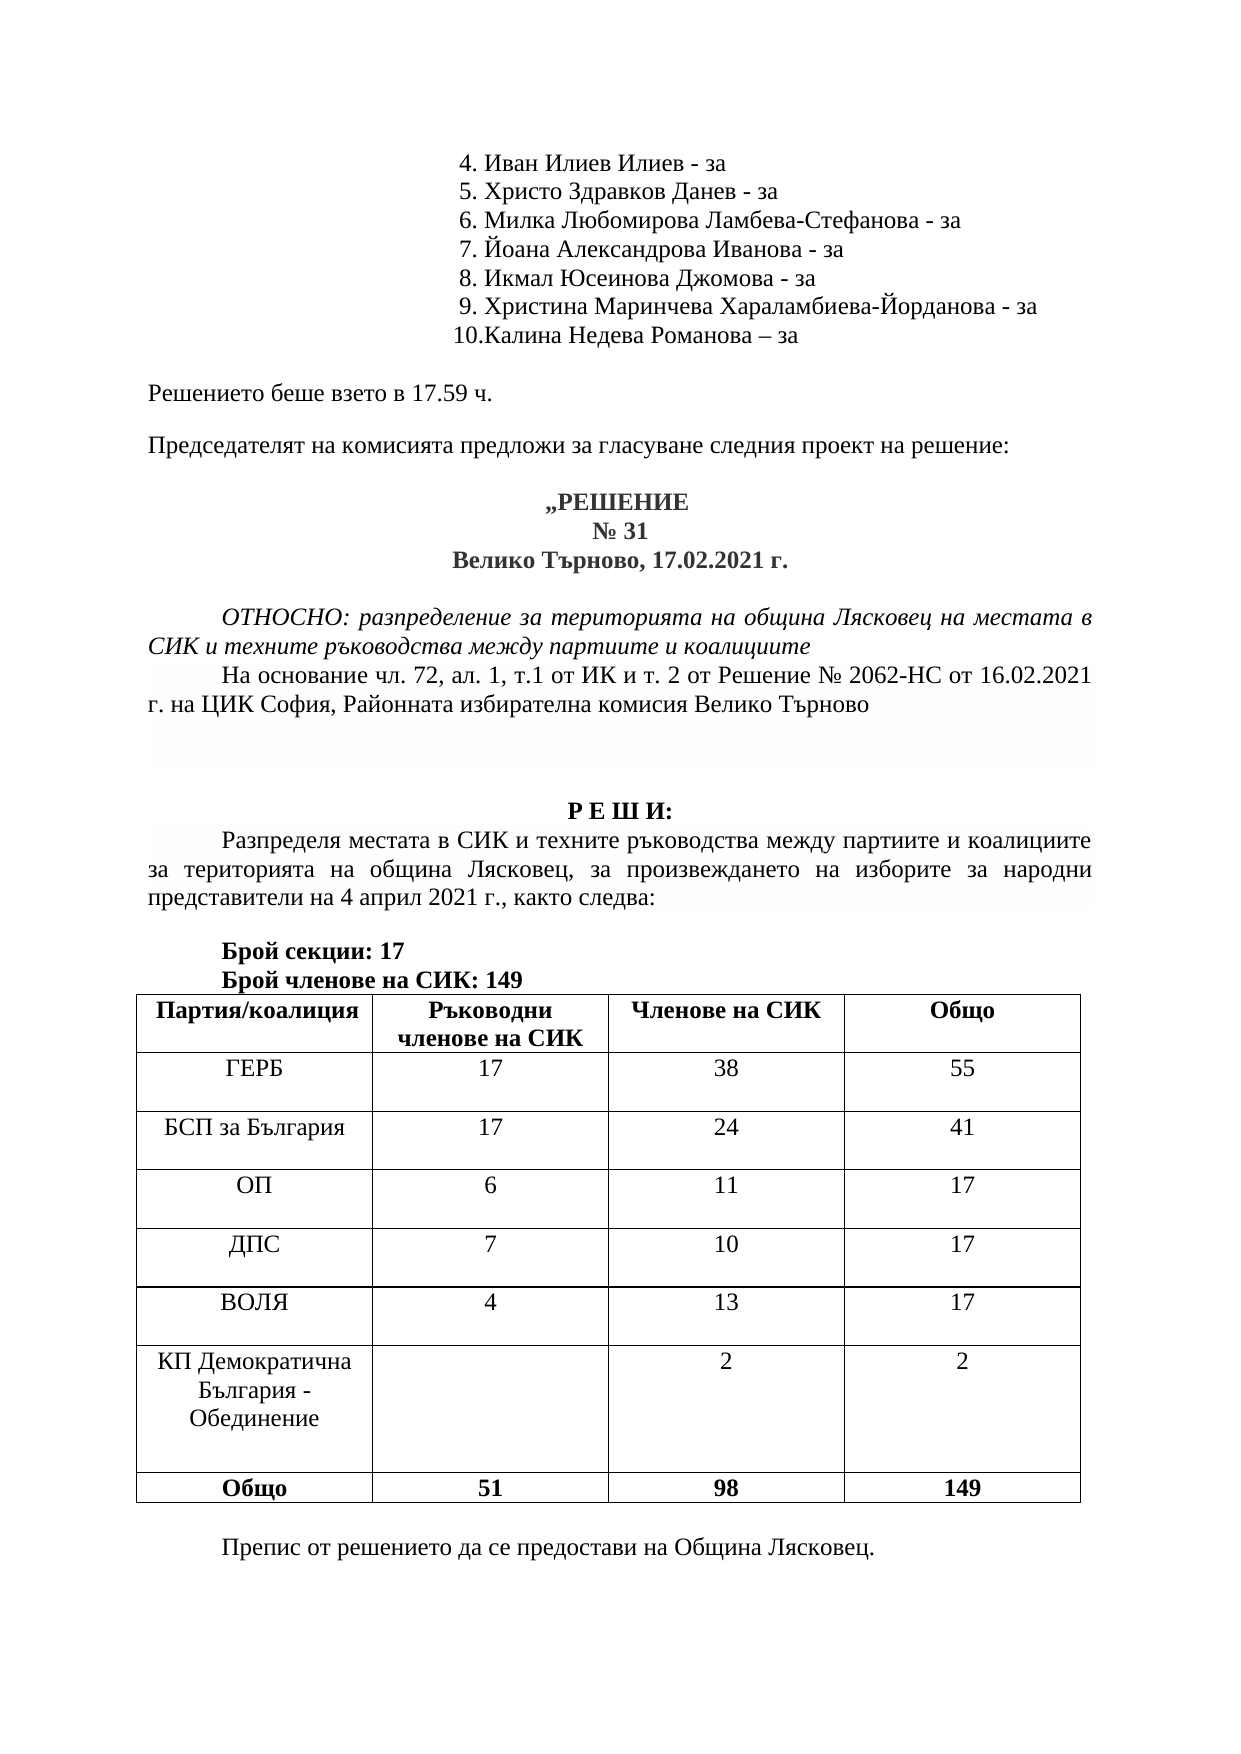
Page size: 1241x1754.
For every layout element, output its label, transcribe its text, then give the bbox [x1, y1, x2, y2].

table_cell 17 [845, 1170, 1080, 1228]
text Препис от решението да се предостави на Община Лясковец. [148, 1532, 1093, 1561]
table_cell КП Демократична България - Обединение [137, 1346, 372, 1472]
table_cell 51 [373, 1473, 608, 1502]
text На основание чл. 72, ал. 1, т.1 от ИК и т. 2 от Решение № 2062-НС от 16.02.2021 г. на ЦИК София, Районната избирателна комисия Велико Търново [148, 660, 1093, 717]
table_cell ГЕРБ [137, 1053, 372, 1111]
text 7. Йоана Александрова Иванова - за [148, 234, 1093, 263]
table_cell 11 [609, 1170, 844, 1228]
table_header Общо [845, 995, 1080, 1052]
text Разпределя местата в СИК и техните ръководства между партиите и коалициите за територията на община Лясковец, за произвеждането на изборите за народни представители на 4 април 2021 г., както следва: [148, 825, 1093, 911]
text „РЕШЕНИЕ № 31 Велико Търново, 17.02.2021 г. [148, 487, 1093, 574]
table_cell 55 [845, 1053, 1080, 1111]
table_cell [373, 1346, 608, 1472]
table_cell 13 [609, 1288, 844, 1345]
table_cell 17 [373, 1053, 608, 1111]
table_cell 17 [845, 1229, 1080, 1286]
text 6. Милка Любомирова Ламбева-Стефанова - за [148, 205, 1093, 234]
table_cell 17 [373, 1112, 608, 1169]
text 10.Калина Недева Романова – за [148, 320, 1093, 349]
table_cell 7 [373, 1229, 608, 1286]
text 5. Христо Здравков Данев - за [148, 176, 1093, 205]
table_cell 17 [845, 1288, 1080, 1345]
table_cell БСП за България [137, 1112, 372, 1169]
text Брой секции: 17 [148, 936, 1093, 965]
table_header Партия/коалиция [137, 995, 372, 1052]
table_cell ДПС [137, 1229, 372, 1286]
table_cell Общо [137, 1473, 372, 1502]
text Р Е Ш И: [148, 796, 1093, 825]
table_header Ръководни членове на СИК [373, 995, 608, 1052]
table_cell 2 [609, 1346, 844, 1472]
table_cell 10 [609, 1229, 844, 1286]
text Решението беше взето в 17.59 ч. [148, 378, 1093, 406]
text 8. Икмал Юсеинова Джомова - за [148, 263, 1093, 291]
table_cell 2 [845, 1346, 1080, 1472]
text Брой членове на СИК: 149 [148, 965, 1093, 994]
text 4. Иван Илиев Илиев - за [148, 148, 1093, 176]
table_cell 4 [373, 1288, 608, 1345]
table_cell 149 [845, 1473, 1080, 1502]
text Председателят на комисията предложи за гласуване следния проект на решение: [148, 430, 1093, 459]
table_cell ВОЛЯ [137, 1288, 372, 1345]
table_cell ОП [137, 1170, 372, 1228]
table_cell 38 [609, 1053, 844, 1111]
table_cell 24 [609, 1112, 844, 1169]
text 9. Христина Маринчева Хараламбиева-Йорданова - за [148, 291, 1093, 320]
table_cell 41 [845, 1112, 1080, 1169]
table_cell 98 [609, 1473, 844, 1502]
table_cell 6 [373, 1170, 608, 1228]
table_header Членове на СИК [609, 995, 844, 1052]
text ОТНОСНО: разпределение за територията на община Лясковец на местата в СИК и техните ръководства между партиите и коалициите [148, 602, 1093, 660]
